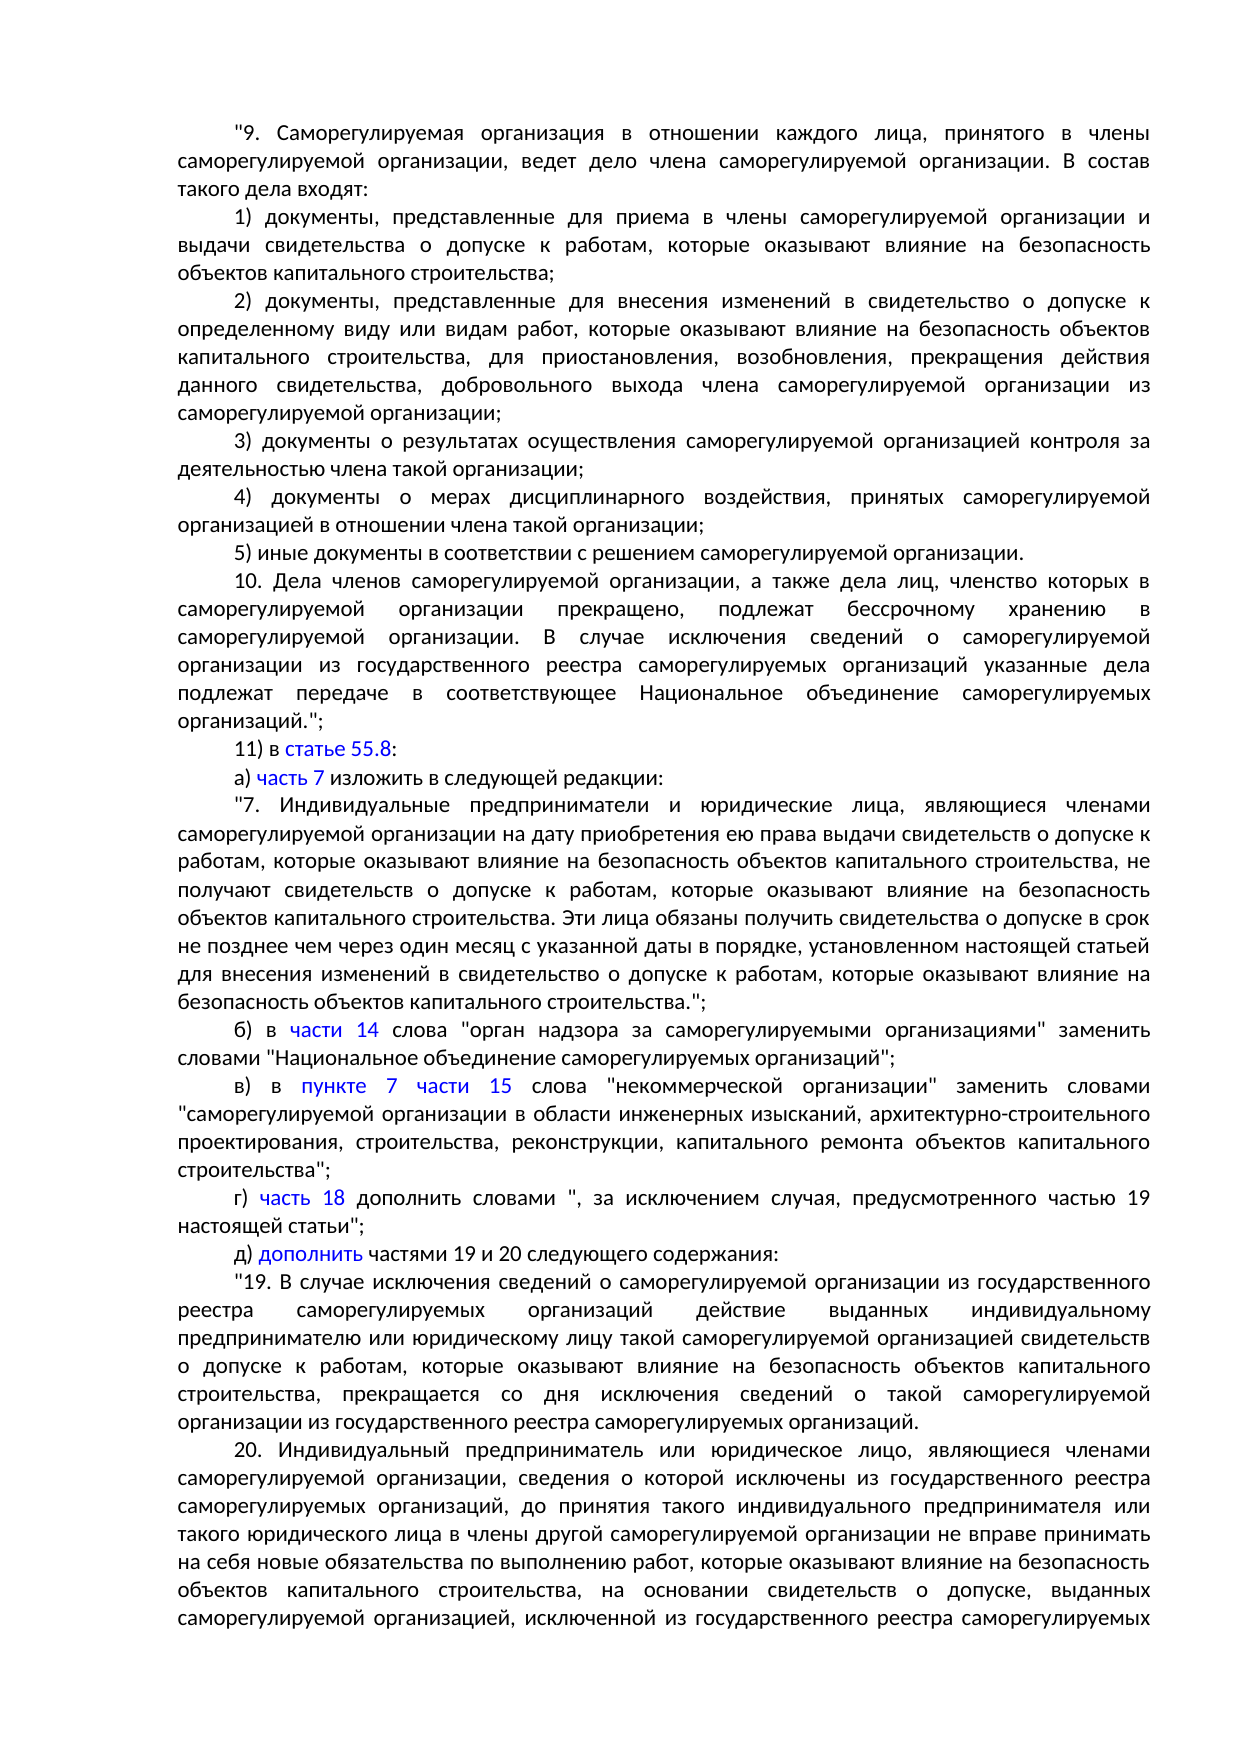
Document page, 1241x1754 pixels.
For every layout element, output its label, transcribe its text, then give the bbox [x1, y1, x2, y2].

text 2) документы, представленные для внесения изменений в свидетельство о допуске к определенному виду или видам работ, которые оказывают влияние на безопасность объектов капитального строительства, для приостановления, возобновления, прекращения действия данного свидетельства, добровольного выхода члена саморегулируемой организации из саморегулируемой организации; [177, 286, 1152, 426]
text а) часть 7 изложить в следующей редакции: [177, 763, 1152, 791]
text "9. Саморегулируемая организация в отношении каждого лица, принятого в члены саморегулируемой организации, ведет дело члена саморегулируемой организации. В состав такого дела входят: [177, 118, 1152, 202]
text б) в части 14 слова "орган надзора за саморегулируемыми организациями" заменить словами "Национальное объединение саморегулируемых организаций"; [177, 1015, 1152, 1071]
text 10. Дела членов саморегулируемой организации, а также дела лиц, членство которых в саморегулируемой организации прекращено, подлежат бессрочному хранению в саморегулируемой организации. В случае исключения сведений о саморегулируемой организации из государственного реестра саморегулируемых организаций указанные дела подлежат передаче в соответствующее Национальное объединение саморегулируемых организаций."; [177, 566, 1152, 734]
text 11) в статье 55.8: [177, 734, 1152, 763]
text "7. Индивидуальные предприниматели и юридические лица, являющиеся членами саморегулируемой организации на дату приобретения ею права выдачи свидетельств о допуске к работам, которые оказывают влияние на безопасность объектов капитального строительства, не получают свидетельств о допуске к работам, которые оказывают влияние на безопасность объектов капитального строительства. Эти лица обязаны получить свидетельства о допуске в срок не позднее чем через один месяц с указанной даты в порядке, установленном настоящей статьей для внесения изменений в свидетельство о допуске к работам, которые оказывают влияние на безопасность объектов капитального строительства."; [177, 791, 1152, 1015]
text д) дополнить частями 19 и 20 следующего содержания: [177, 1239, 1152, 1267]
text г) часть 18 дополнить словами ", за исключением случая, предусмотренного частью 19 настоящей статьи"; [177, 1183, 1152, 1239]
text 5) иные документы в соответствии с решением саморегулируемой организации. [177, 538, 1152, 566]
text 4) документы о мерах дисциплинарного воздействия, принятых саморегулируемой организацией в отношении члена такой организации; [177, 482, 1152, 538]
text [177, 1435, 1152, 1631]
text "19. В случае исключения сведений о саморегулируемой организации из государственного реестра саморегулируемых организаций действие выданных индивидуальному предпринимателю или юридическому лицу такой саморегулируемой организацией свидетельств о допуске к работам, которые оказывают влияние на безопасность объектов капитального строительства, прекращается со дня исключения сведений о такой саморегулируемой организации из государственного реестра саморегулируемых организаций. [177, 1267, 1152, 1435]
text 1) документы, представленные для приема в члены саморегулируемой организации и выдачи свидетельства о допуске к работам, которые оказывают влияние на безопасность объектов капитального строительства; [177, 202, 1152, 286]
text в) в пункте 7 части 15 слова "некоммерческой организации" заменить словами "саморегулируемой организации в области инженерных изысканий, архитектурно-строительного проектирования, строительства, реконструкции, капитального ремонта объектов капитального строительства"; [177, 1071, 1152, 1183]
text 3) документы о результатах осуществления саморегулируемой организацией контроля за деятельностью члена такой организации; [177, 426, 1152, 482]
